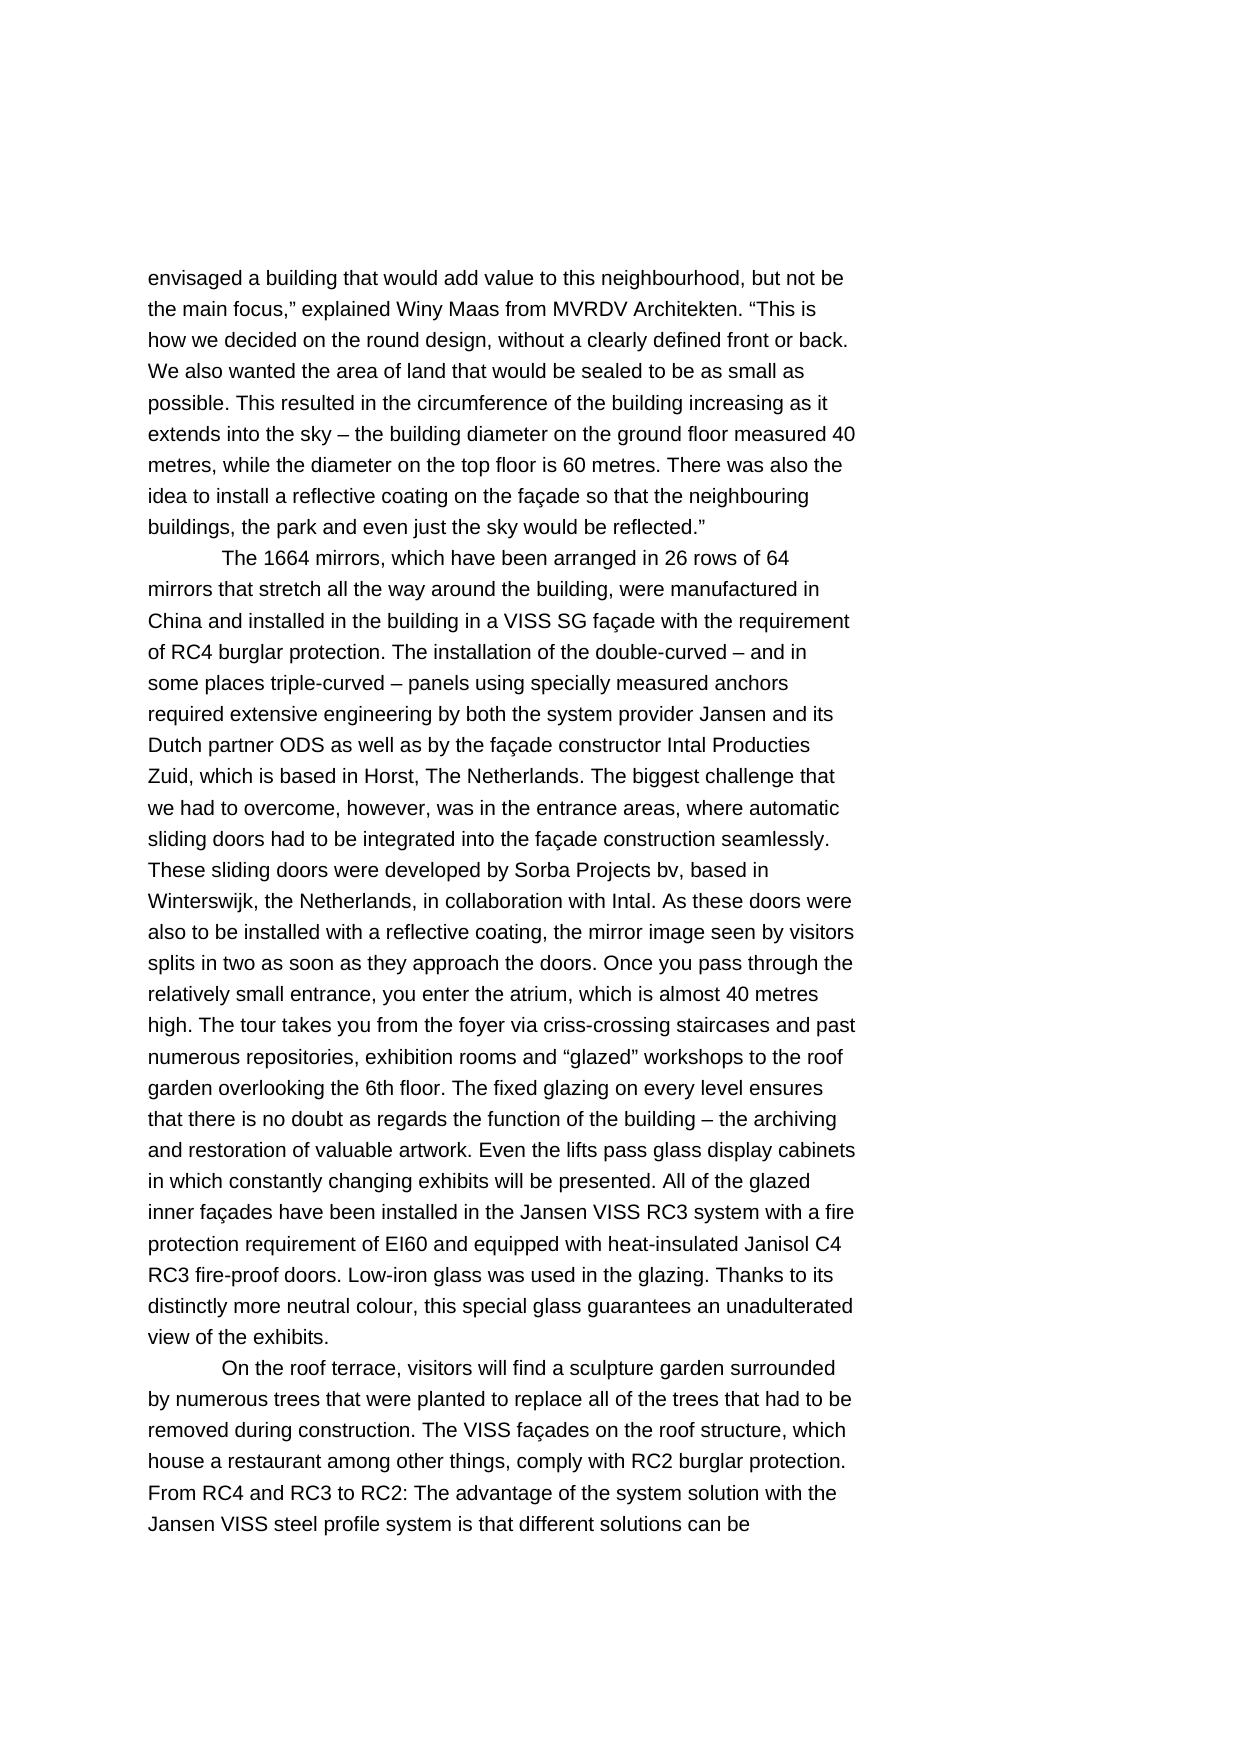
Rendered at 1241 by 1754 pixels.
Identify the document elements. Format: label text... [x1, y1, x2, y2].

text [148, 1356, 856, 1536]
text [148, 266, 856, 539]
text The 1664 mirrors, which have been arranged in 26 rows of 64 mirrors that stretch all the way around the building, were manufactured in China and installed in the building in a VISS SG façade with the requirement of RC4 burglar protection. The installation of the double-curved – and in some places triple-curved – panels using specially measured anchors required extensive engineering by both the system provider Jansen and its Dutch partner ODS as well as by the façade constructor Intal Producties Zuid, which is based in Horst, The Netherlands. The biggest challenge that we had to overcome, however, was in the entrance areas, where automatic sliding doors had to be integrated into the façade construction seamlessly. These sliding doors were developed by Sorba Projects bv, based in Winterswijk, the Netherlands, in collaboration with Intal. As these doors were also to be installed with a reflective coating, the mirror image seen by visitors splits in two as soon as they approach the doors. Once you pass through the relatively small entrance, you enter the atrium, which is almost 40 metres high. The tour takes you from the foyer via criss-crossing staircases and past numerous repositories, exhibition rooms and “glazed” workshops to the roof garden overlooking the 6th floor. The fixed glazing on every level ensures that there is no doubt as regards the function of the building – the archiving and restoration of valuable artwork. Even the lifts pass glass display cabinets in which constantly changing exhibits will be presented. All of the glazed inner façades have been installed in the Jansen VISS RC3 system with a fire protection requirement of EI60 and equipped with heat-insulated Janisol C4 RC3 fire-proof doors. Low-iron glass was used in the glazing. Thanks to its distinctly more neutral colour, this special glass guarantees an unadulterated view of the exhibits. [148, 546, 856, 1349]
